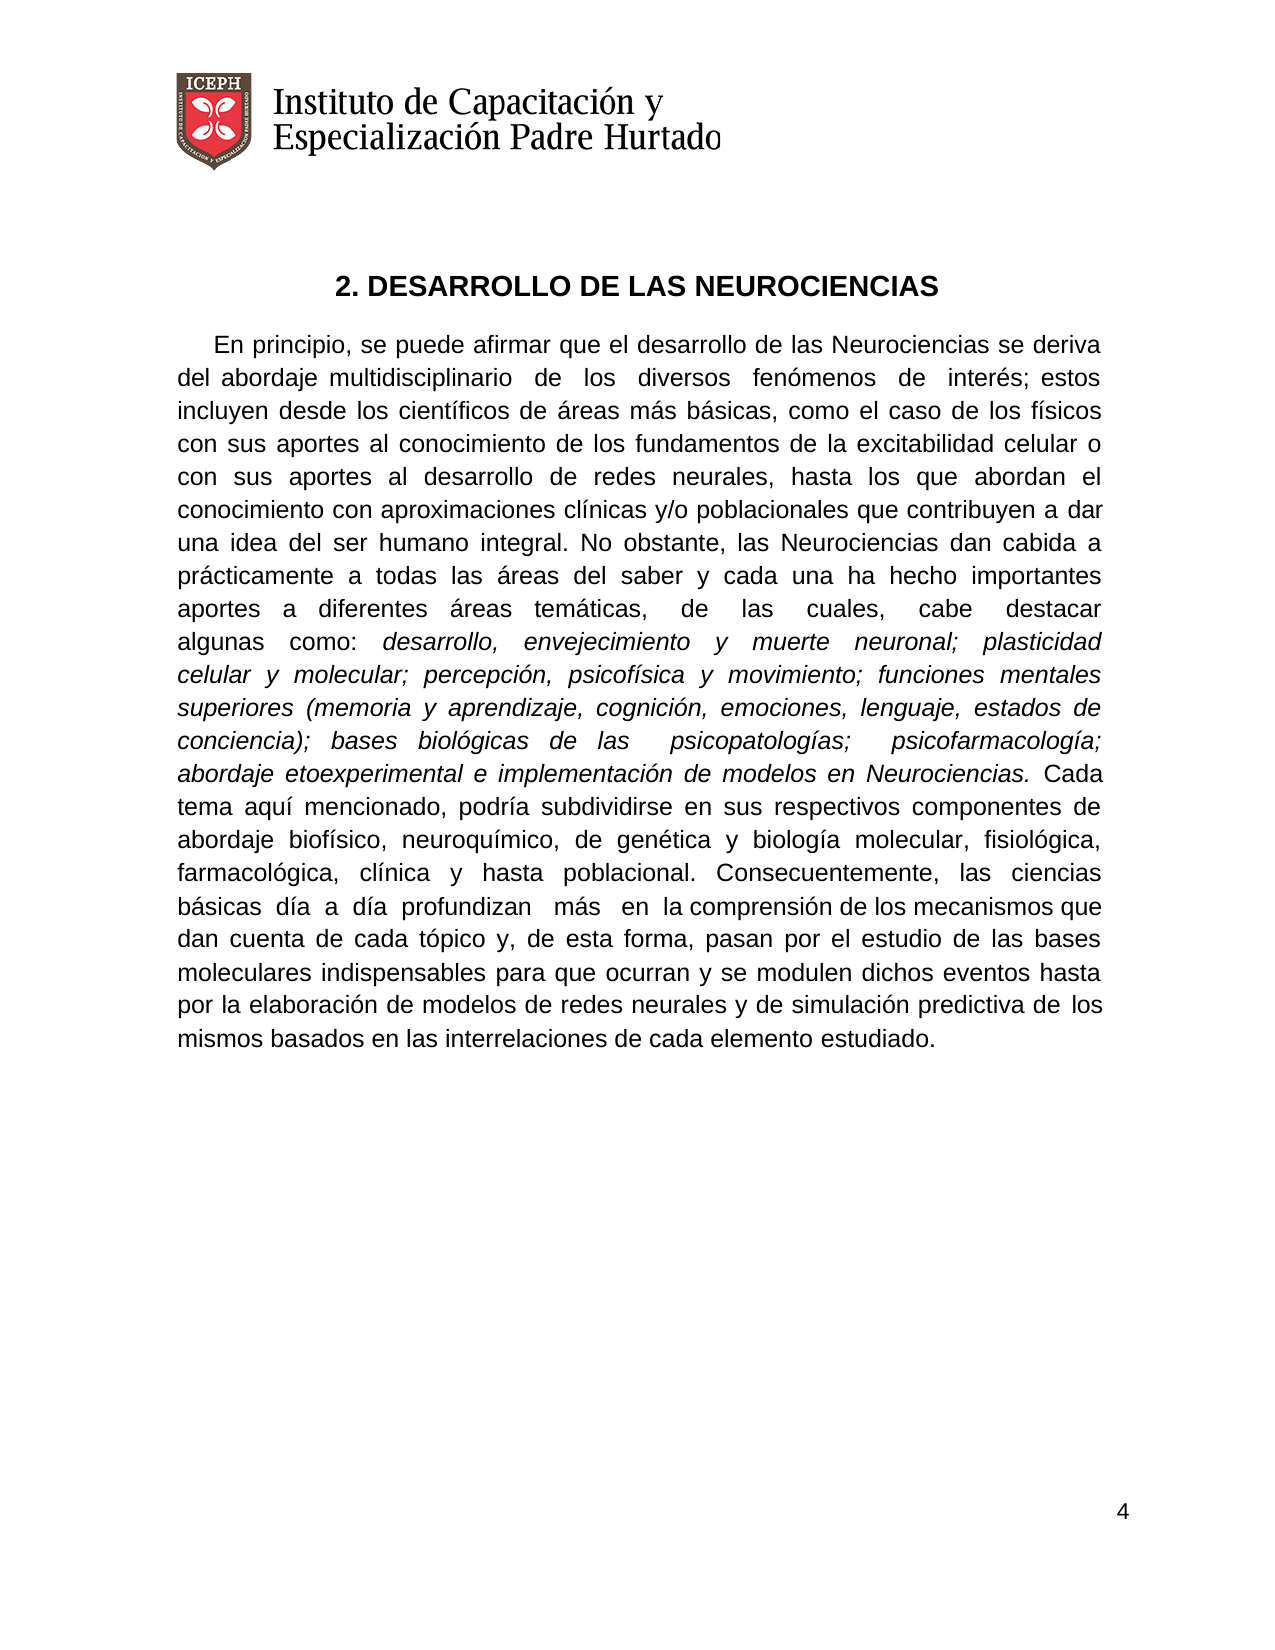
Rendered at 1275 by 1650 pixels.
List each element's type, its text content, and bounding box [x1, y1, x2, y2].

picture [176, 73, 721, 171]
subtitle 2. DESARROLLO DE LAS NEUROCIENCIAS [330, 269, 944, 303]
text En principio, se puede afirmar que el desarrollo de las Neurociencias se deriva del abordaje multidisciplinario de los diversos fenómenos de interés; estos incluyen desde los científicos de áreas más básicas, como el caso de los físicos con sus aportes al conocimiento de los fundamentos de la excitabilidad celular o con sus aportes al desarrollo de redes neurales, hasta los que abordan el conocimiento con aproximaciones clínicas y/o poblacionales que contribuyen a dar una idea del ser humano integral. No obstante, las Neurociencias dan cabida a prácticamente a todas las áreas del saber y cada una ha hecho importantes aportes a diferentes áreas temáticas, de las cuales, cabe destacar algunas como: desarrollo, envejecimiento y muerte neuronal; plasticidad celular y molecular; percepción, psicofísica y movimiento; funciones mentales superiores (memoria y aprendizaje, cognición, emociones, lenguaje, estados de conciencia); bases biológicas de las psicopatologías; psicofarmacología; abordaje etoexperimental e implementación de modelos en Neurociencias. Cada tema aquí mencionado, podría subdividirse en sus respectivos componentes de abordaje biofísico, neuroquímico, de genética y biología molecular, fisiológica, farmacológica, clínica y hasta poblacional. Consecuentemente, las ciencias básicas día a día profundizan más en la comprensión de los mecanismos que dan cuenta de cada tópico y, de esta forma, pasan por el estudio de las bases moleculares indispensables para que ocurran y se modulen dichos eventos hasta por la elaboración de modelos de redes neurales y de simulación predictiva de los mismos basados en las interrelaciones de cada elemento estudiado. [177, 330, 1103, 1052]
